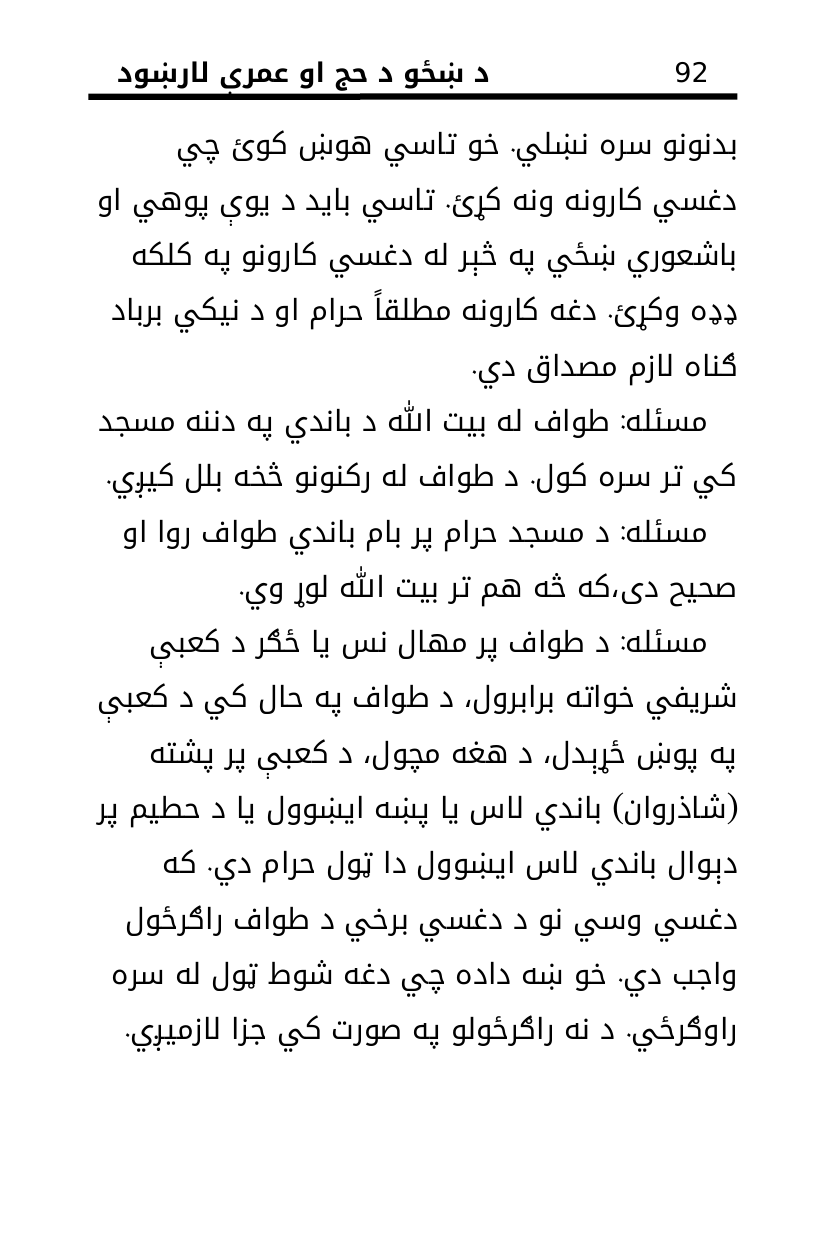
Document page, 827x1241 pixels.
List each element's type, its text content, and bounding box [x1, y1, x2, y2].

text مسئله: د طواف پر مهال نس يا ځګر د کعبې شريفي خواته برابرول، د طواف په حال کي د کعبې په پوښ ځړېدل، د هغه مچول، د کعبې پر پشته (شاذروان) باندي لاس يا پښه ايښوول يا د حطيم پر دېوال باندي لاس ايښوول دا ټول حرام دي. که دغسي وسي نو د دغسي برخي د طواف راګرځول واجب دي. خو ښه داده چي دغه شوط ټول له سره راوګرځي. د نه راګرځولو په صورت کي جزا لازميږي. [89, 615, 738, 1058]
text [89, 117, 738, 394]
text مسئله: د مسجد حرام پر بام باندي طواف روا او صحيح دى،كه څه هم تر بيت الله لوړ وي. [89, 504, 738, 615]
text مسئله: طواف له بيت الله د باندي په دننه مسجد كي تر سره كول. د طواف له رکنونو څخه بلل کيږي. [89, 394, 738, 504]
